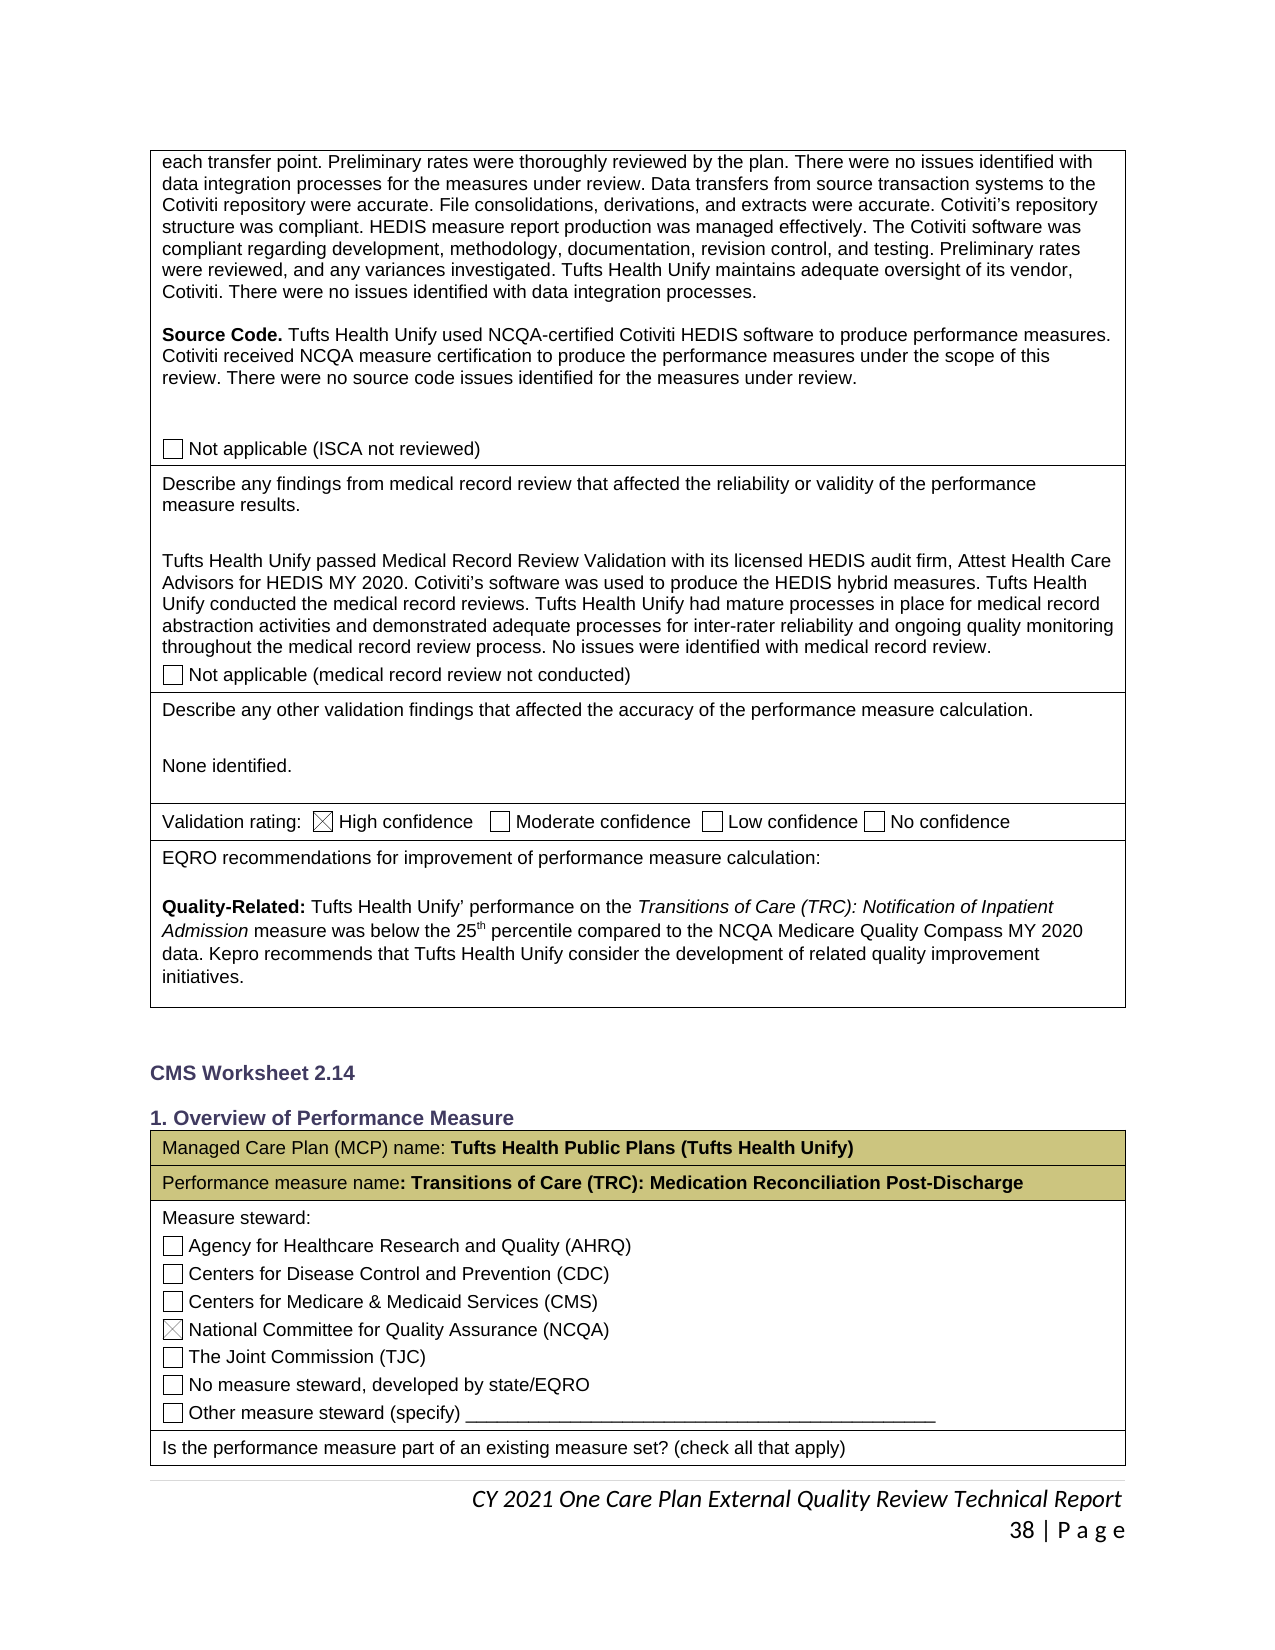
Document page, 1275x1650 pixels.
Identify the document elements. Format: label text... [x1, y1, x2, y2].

subtitle CMS Worksheet 2.14 [150, 1061, 1125, 1085]
table_cell Describe any findings from medical record review that affected the reliability or validity of the performance measure results. Tufts Health Unify passed Medical Record Review Validation with its licensed HEDIS audit firm, Attest Health Care Advisors for HEDIS MY 2020. Cotiviti’s software was used to produce the HEDIS hybrid measures. Tufts Health Unify conducted the medical record reviews. Tufts Health Unify had mature processes in place for medical record abstraction activities and demonstrated adequate processes for inter-rater reliability and ongoing quality monitoring throughout the medical record review process. No issues were identified with medical record review. Not applicable (medical record review not conducted) [151, 466, 1125, 692]
table_cell Measure steward: Agency for Healthcare Research and Quality (AHRQ) Centers for Disease Control and Prevention (CDC) Centers for Medicare & Medicaid Services (CMS) National Committee for Quality Assurance (NCQA) The Joint Commission (TJC) No measure steward, developed by state/EQRO Other measure steward (specify) _____________________________________________ [151, 1201, 1125, 1429]
table_cell Describe any other validation findings that affected the accuracy of the performance measure calculation. None identified. [151, 693, 1125, 803]
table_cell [151, 151, 1125, 465]
table_cell Validation rating: High confidence Moderate confidence Low confidence No confidence [151, 804, 1125, 840]
table_header Managed Care Plan (MCP) name: Tufts Health Public Plans (Tufts Health Unify) [151, 1131, 1125, 1165]
table_cell Performance measure name: Transitions of Care (TRC): Medication Reconciliation Post-Discharge [151, 1166, 1125, 1200]
table_cell EQRO recommendations for improvement of performance measure calculation: Quality-Related: Tufts Health Unify’ performance on the Transitions of Care (TRC): Notification of Inpatient Admission measure was below the 25th percentile compared to the NCQA Medicare Quality Compass MY 2020 data. Kepro recommends that Tufts Health Unify consider the development of related quality improvement initiatives. [151, 841, 1125, 1007]
text 1. Overview of Performance Measure [150, 1106, 1125, 1129]
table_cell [151, 1431, 1125, 1465]
